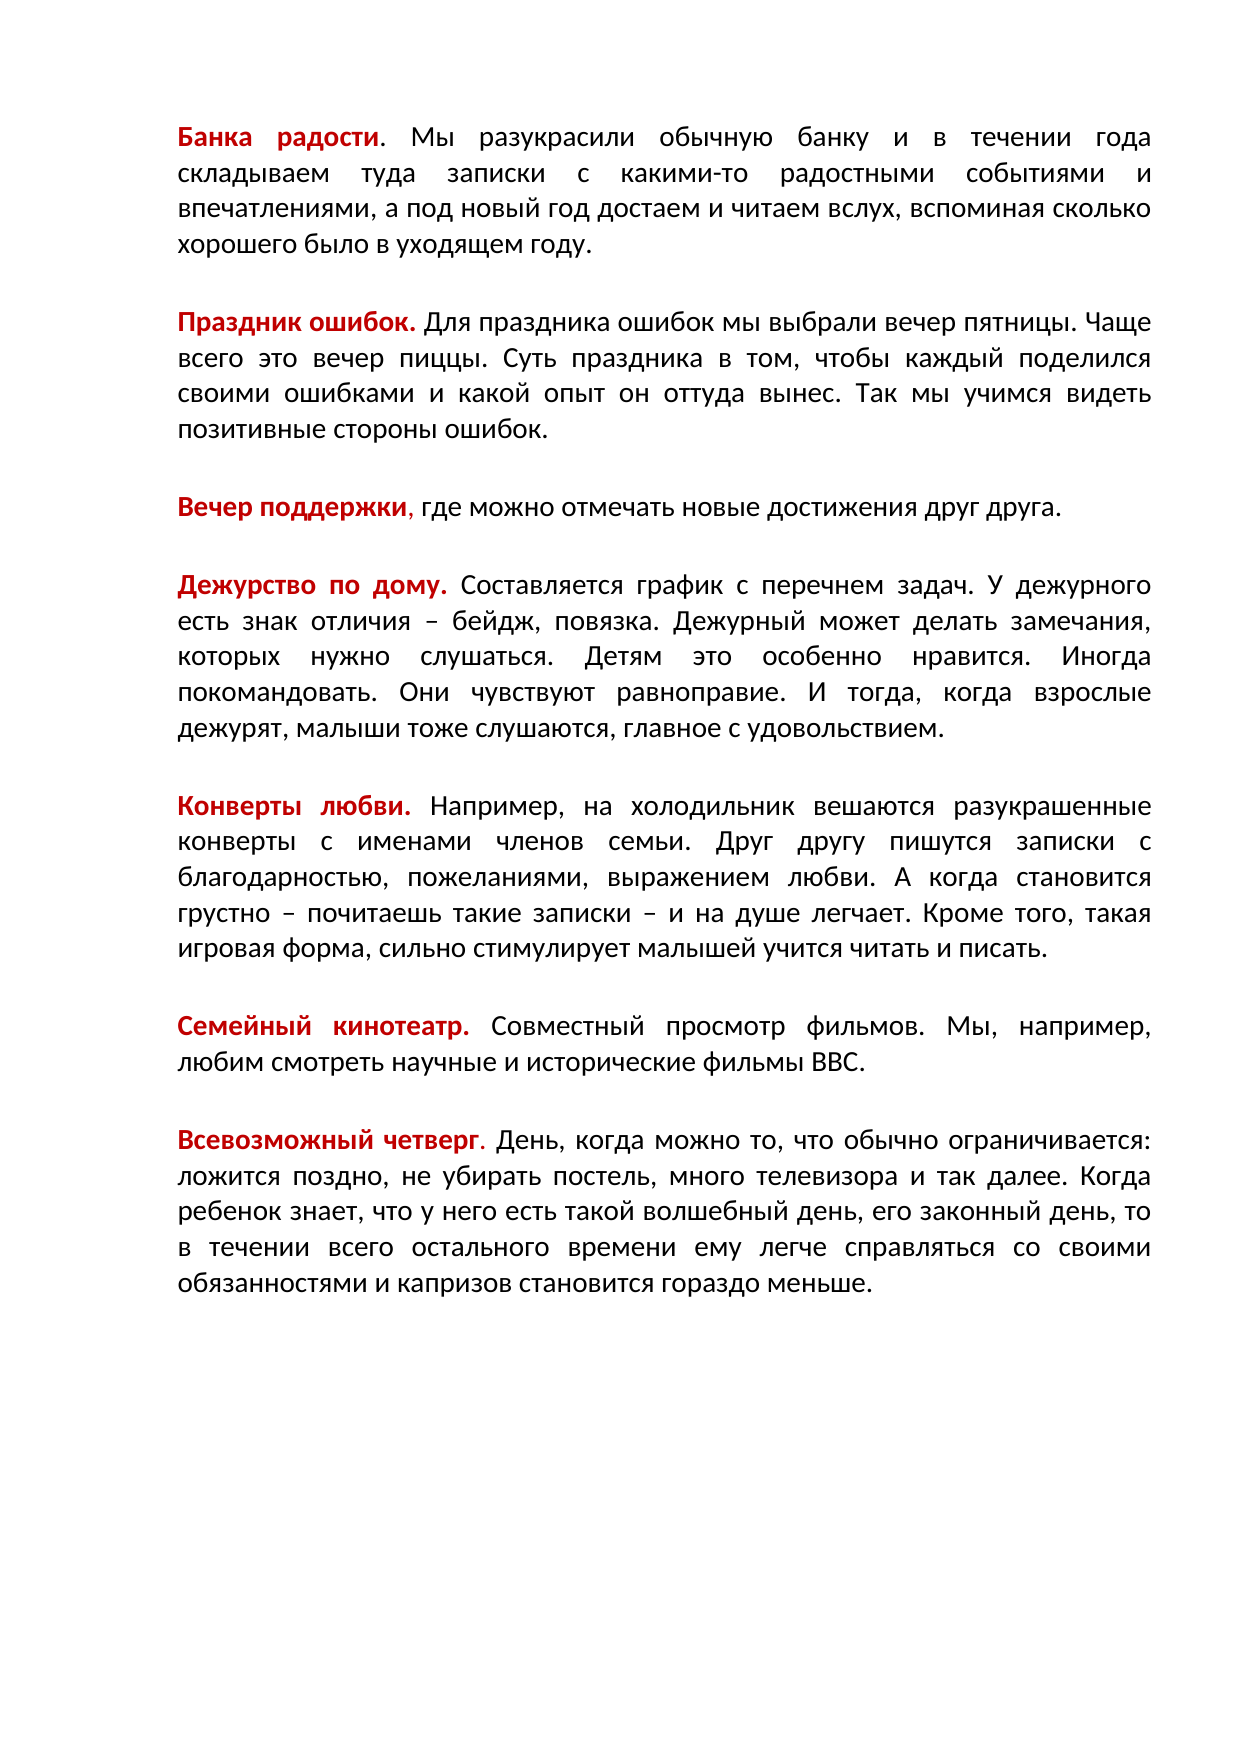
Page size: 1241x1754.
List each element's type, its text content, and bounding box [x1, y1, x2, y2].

text Всевозможный четверг. День, когда можно то, что обычно ограничивается: ложится поздно, не убирать постель, много телевизора и так далее. Когда ребенок знает, что у него есть такой волшебный день, его законный день, то в течении всего остального времени ему легче справляться со своими обязанностями и капризов становится гораздо меньше. [177, 1121, 1152, 1299]
text Семейный кинотеатр. Совместный просмотр фильмов. Мы, например, любим смотреть научные и исторические фильмы ВВС. [177, 1007, 1152, 1079]
text Вечер поддержки, где можно отмечать новые достижения друг друга. [177, 488, 1152, 524]
text Конверты любви. Например, на холодильник вешаются разукрашенные конверты с именами членов семьи. Друг другу пишутся записки с благодарностью, пожеланиями, выражением любви. А когда становится грустно – почитаешь такие записки – и на душе легчает. Кроме того, такая игровая форма, сильно стимулирует малышей учится читать и писать. [177, 787, 1152, 965]
text Дежурство по дому. Составляется график с перечнем задач. У дежурного есть знак отличия – бейдж, повязка. Дежурный может делать замечания, которых нужно слушаться. Детям это особенно нравится. Иногда покомандовать. Они чувствуют равноправие. И тогда, когда взрослые дежурят, малыши тоже слушаются, главное с удовольствием. [177, 566, 1152, 744]
text Праздник ошибок. Для праздника ошибок мы выбрали вечер пятницы. Чаще всего это вечер пиццы. Суть праздника в том, чтобы каждый поделился своими ошибками и какой опыт он оттуда вынес. Так мы учимся видеть позитивные стороны ошибок. [177, 303, 1152, 446]
text Банка радости. Мы разукрасили обычную банку и в течении года складываем туда записки с какими-то радостными событиями и впечатлениями, а под новый год достаем и читаем вслух, вспоминая сколько хорошего было в уходящем году. [177, 118, 1152, 261]
